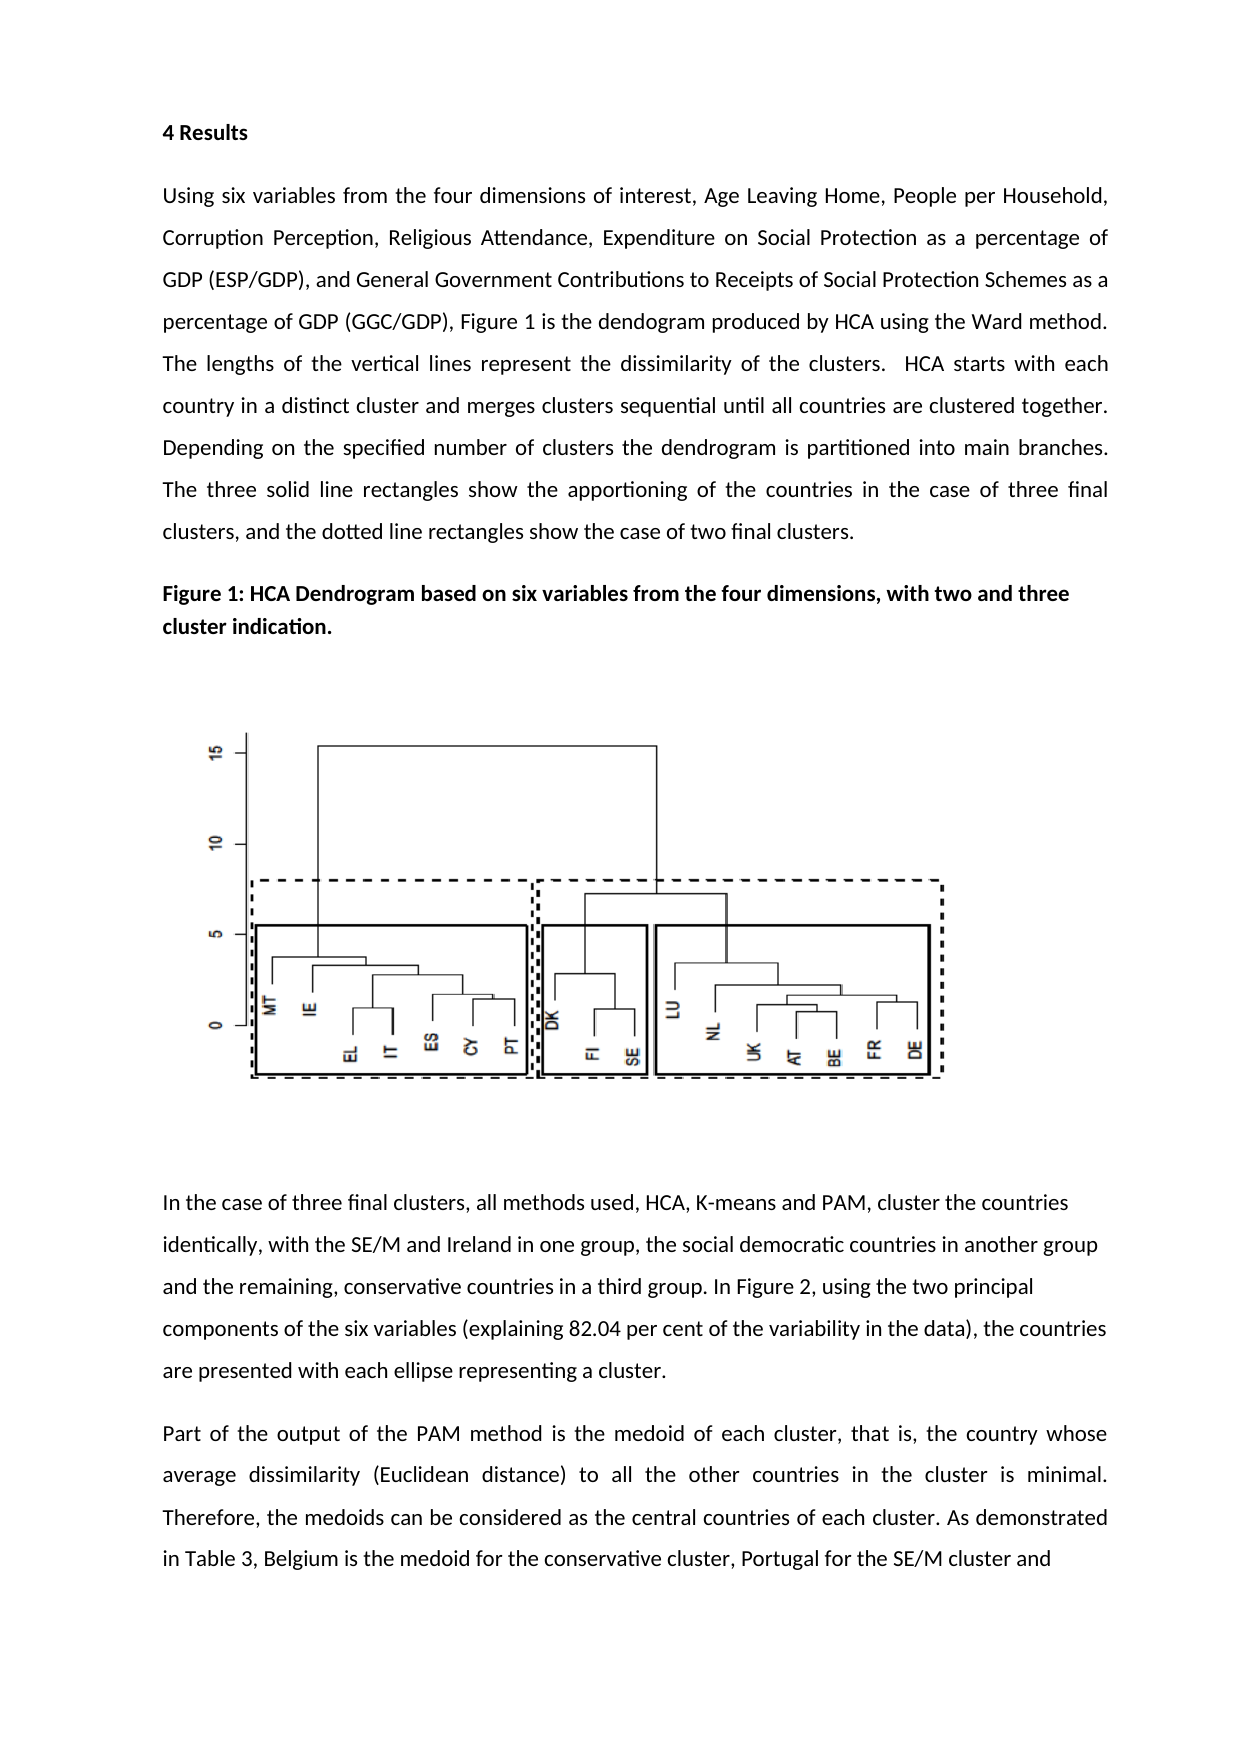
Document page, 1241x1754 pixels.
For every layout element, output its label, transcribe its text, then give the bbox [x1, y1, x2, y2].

text Part of the output of the PAM method is the medoid of each cluster, that is, the country whose average dissimilarity (Euclidean distance) to all the other countries in the cluster is minimal. Therefore, the medoids can be considered as the central countries of each cluster. As demonstrated in Table 3, Belgium is the medoid for the conservative cluster, Portugal for the SE/M cluster and [162, 1419, 1110, 1573]
text In the case of three final clusters, all methods used, HCA, K-means and PAM, cluster the countries identically, with the SE/M and Ireland in one group, the social democratic countries in another group and the remaining, conservative countries in a third group. In Figure 2, using the two principal components of the six variables (explaining 82.04 per cent of the variability in the data), the countries are presented with each ellipse representing a cluster. [162, 1188, 1110, 1384]
text Figure 1: HCA Dendrogram based on six variables from the four dimensions, with two and three cluster indication. [162, 579, 1110, 640]
text 4 Results [162, 118, 1110, 146]
text Using six variables from the four dimensions of interest, Age Leaving Home, People per Household, Corruption Perception, Religious Attendance, Expenditure on Social Protection as a percentage of GDP (ESP/GDP), and General Government Contributions to Receipts of Social Protection Schemes as a percentage of GDP (GGC/GDP), Figure 1 is the dendogram produced by HCA using the Ward method. The lengths of the vertical lines represent the dissimilarity of the clusters. HCA starts with each country in a distinct cluster and merges clusters sequential until all countries are clustered together. Depending on the specified number of clusters the dendrogram is partitioned into main branches. The three solid line rectangles show the apportioning of the countries in the case of three final clusters, and the dotted line rectangles show the case of two final clusters. [162, 181, 1110, 545]
